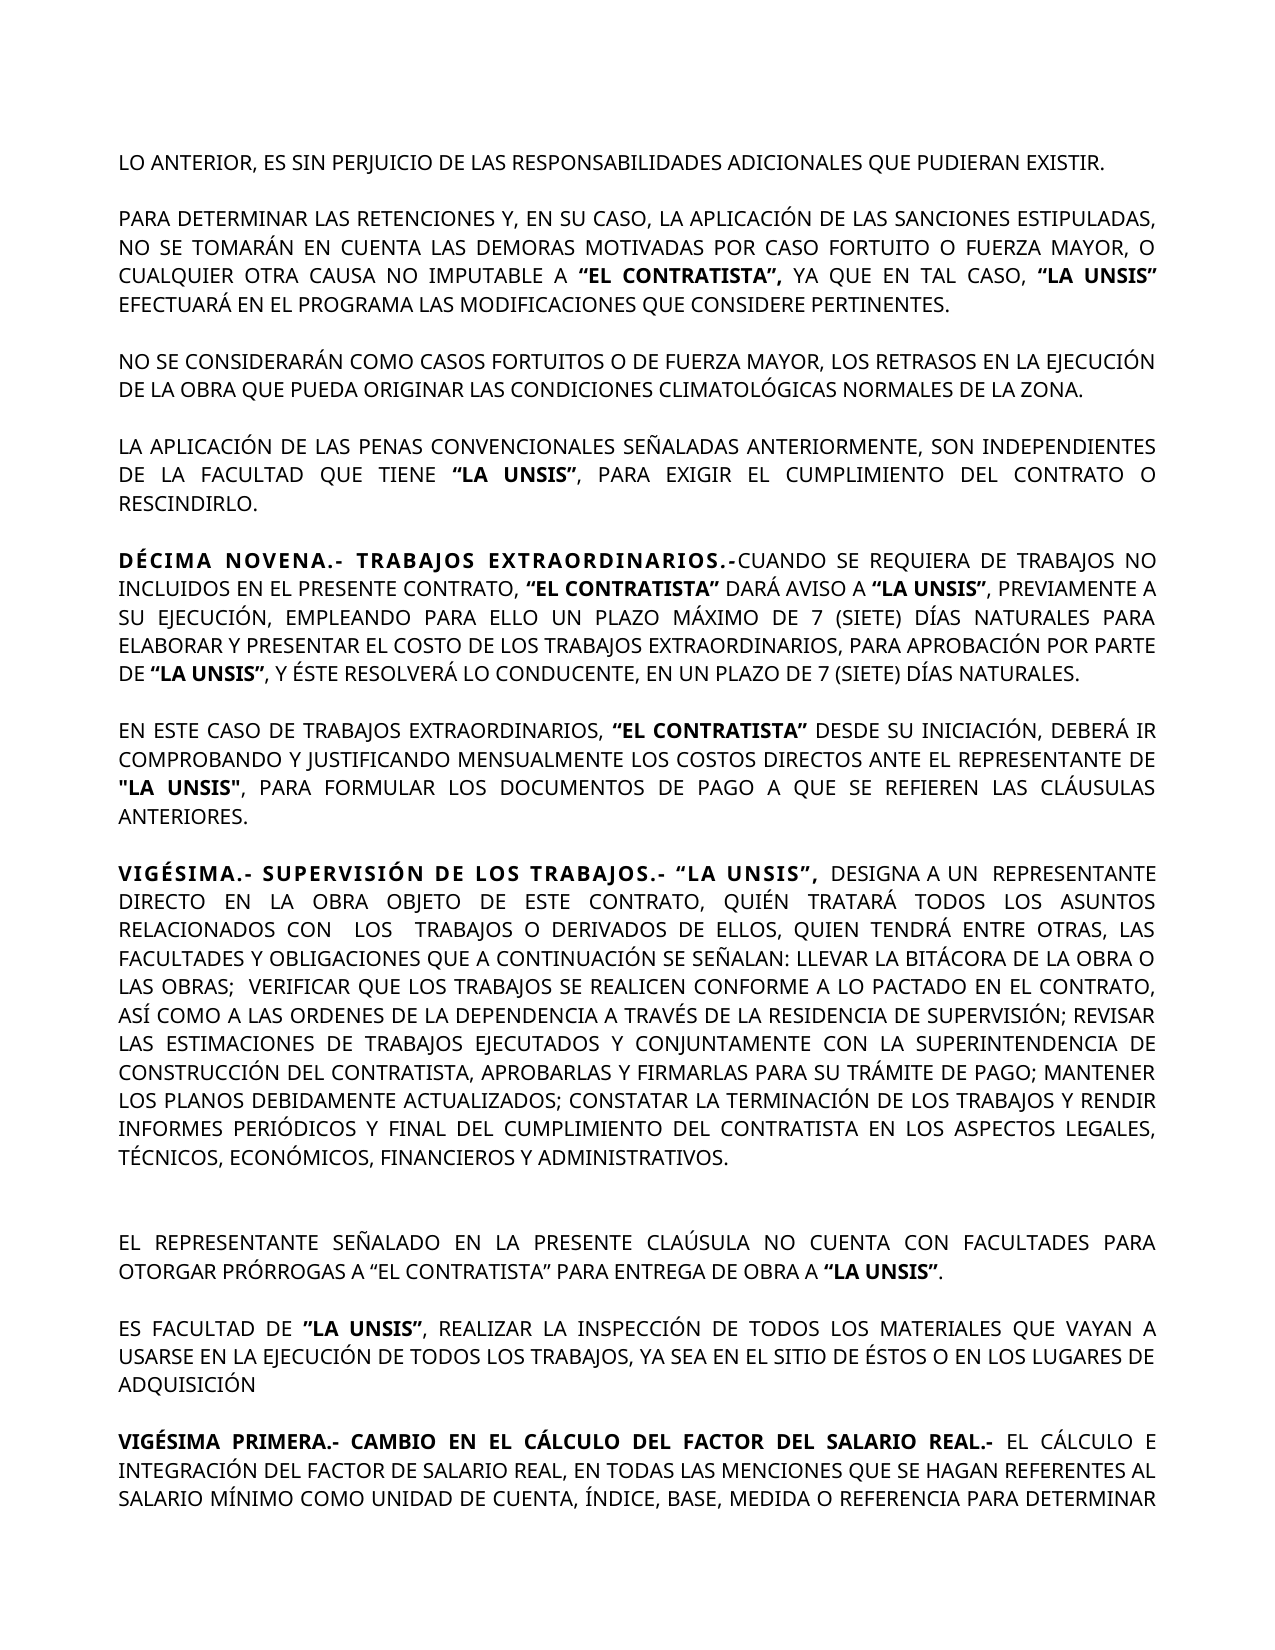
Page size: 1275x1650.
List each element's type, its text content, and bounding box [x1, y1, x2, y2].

text Para determinar las retenciones y, en su caso, las sanciones estipuladas, no se tomarán en cuenta las demoras motivadas por caso fortuito o fuerza mayor, o cualquier otra causa no imputable a “EL CONTRATISTA”, ya que en tal caso, “LA UNSIS” efectuarÁ en el programa las modificaciones que considere pertinentes. [118, 204, 1157, 318]
text En este caso de trabajos extraordinarios, “EL CONTRATISTA” desde su iniciación, deberá ir comprobando y justificando mensualmente los costos directos ante el Representante de "LA UNSIS", para formular los documentos de pago a que se refieren las cláusulas anteriores. [118, 716, 1157, 830]
text DÉCIMA NOVENA.- TRABAJOS EXTRAORDINARIOS.-Cuando se requiera de trabajos no incluidos en el presente contrato, “EL CONTRATISTA” dará aviso a “la UNSIS”, previamente a su ejecución, empleando para ello un plazo máximo de 7 (siete) días naturales para elaborar y presentar el costo de los trabajos extraordinarios, para aprobación por parte de “LA UNSIS”, y éste resolverá lo conducente, en un plazo de 7 (siete) días naturales. [118, 546, 1157, 688]
text ES FACULTAD DE ”LA UNSIS”, REALIZAR LA INSPECCIÓN DE TODOS LOS MATERIALES QUE VAYAN A USARSE EN LA EJECUCIÓN DE TODOS LOS TRABAJOS, YA SEA EN EL SITIO DE ÉSTOS O EN LOS LUGARES DE ADQUISICIÓN [118, 1314, 1157, 1399]
text No se considerarán como casos fortuitos o de fuerza mayor, los retrasos en la ejecución de la obra que pueda originar las condiciones climatológicas normales de la zona. [118, 347, 1157, 404]
text VIGÉSIMA.- SUPERVISIÓN DE LOS TRABAJOS.- “LA UNSIS”, designa A UN representante directo en la obra objeto de este contrato, quién tratará todos los asuntos relacionados con los trabajos o derivados de ellos, quien tendrá entre otras, las facultades y obligaciones que a continuación se señalan: llevar la Bitácora de la Obra o las Obras; verificar que los trabajos se realicen conforme a lo pactado en el contrato, asÍ como a las ordenes de la Dependencia a travÉs de la residencia de supervisión; revisar las estimaciones de trabajos ejecutados y conjuntamente con la superintendencia de construcción del contratista, aprobarlas y firmarlas para su trámite de pago; mantener los planos debidamente actualizados; constatar la terminación de los trabajos y rendir informes periódicos y final del cumplimiento del contratista en los aspectos legales, técnicos, económicos, financieros y administrativos. [118, 859, 1157, 1171]
text Lo anterior, es sin perjuicio de las responsabilidades adicionales que pudieran existir. [118, 148, 1157, 176]
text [118, 1427, 1157, 1513]
text EL REPRESENTANTE SEÑALADO EN NO CUENTA CON FACULTADES PARA OTORGAR PRÓRROGAS A “EL CONTRATISTA” PARA ENTREGA DE OBRA A “LA UNSIS”. [118, 1228, 1157, 1285]
text las penas convencionales señaladas anteriormente, son independientes de tiene “LA UNSIS”, para exigir el cumplimiento del contrato o rescindirlo. [118, 432, 1157, 517]
